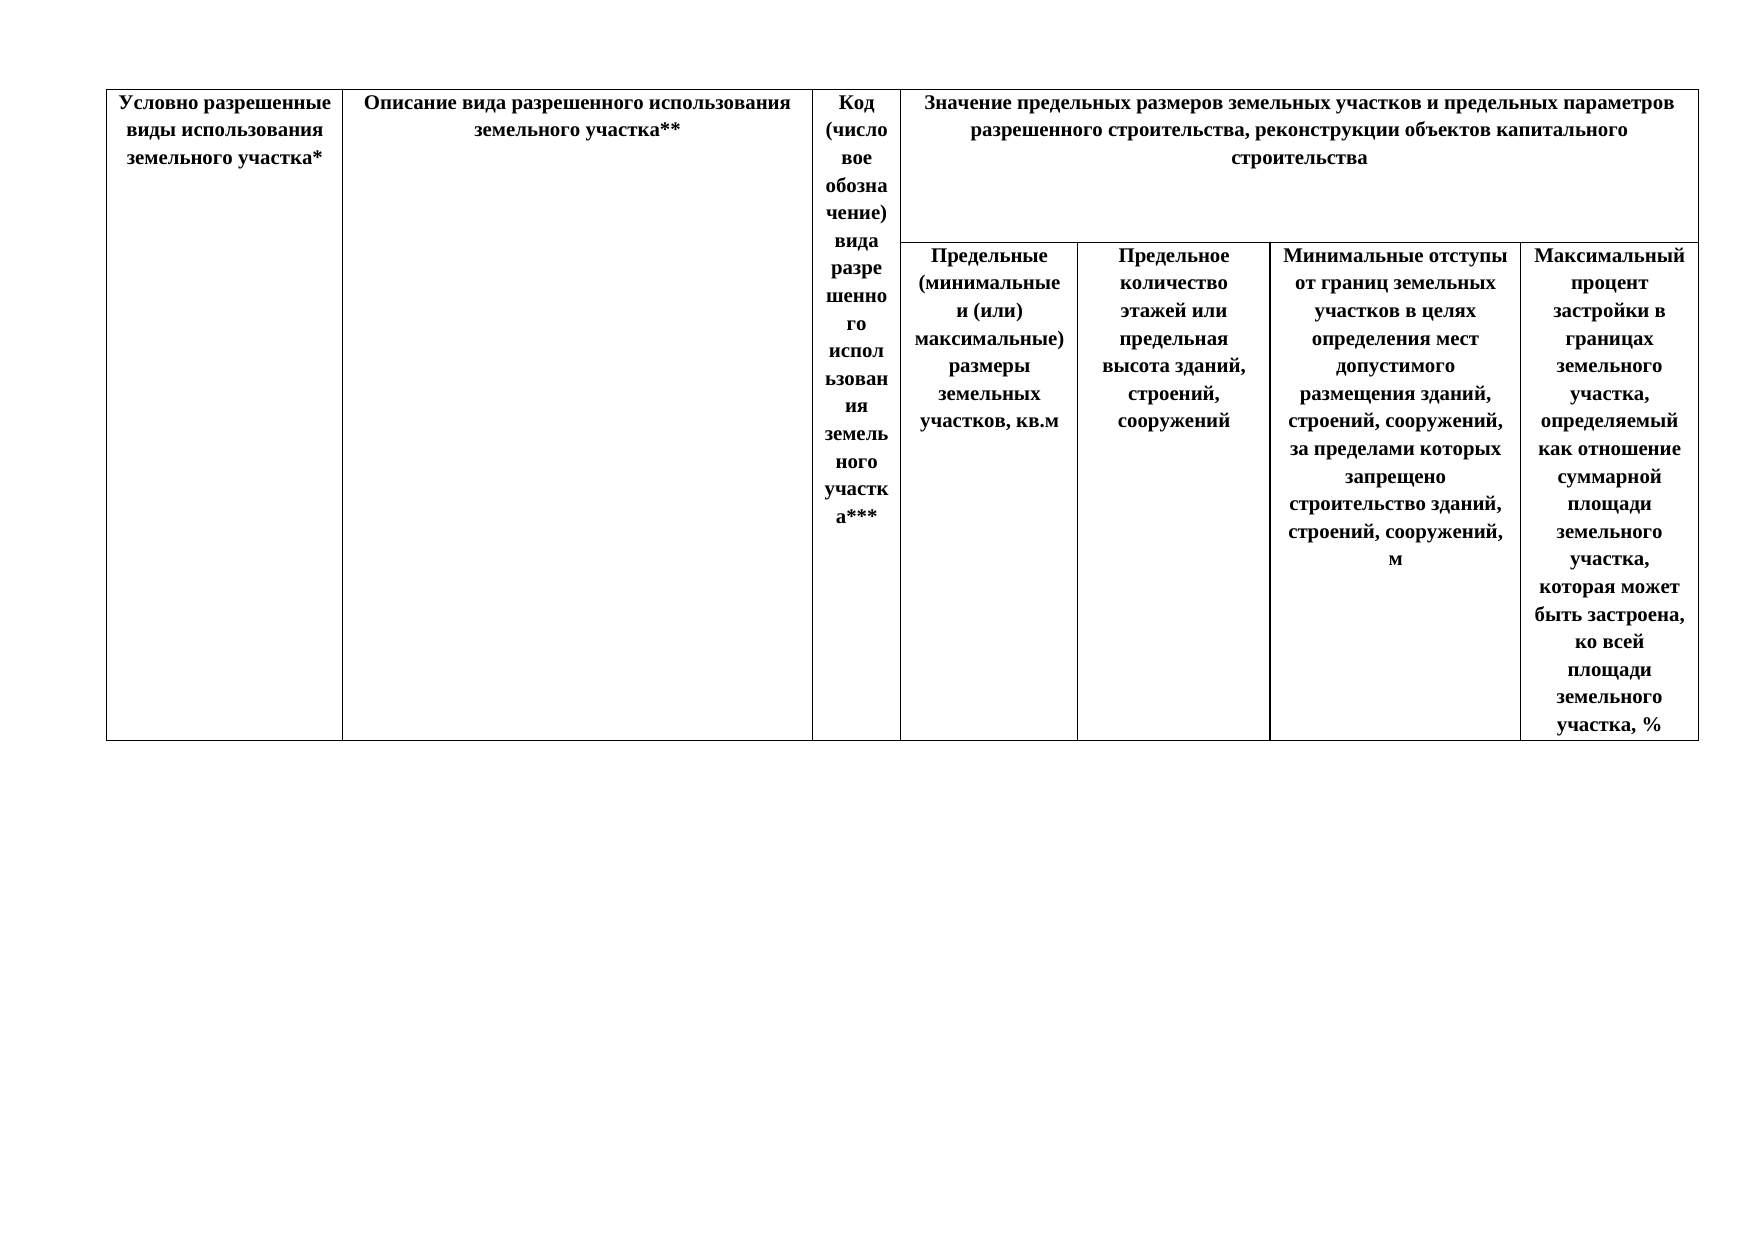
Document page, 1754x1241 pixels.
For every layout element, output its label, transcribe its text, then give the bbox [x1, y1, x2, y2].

table_header Описание вида разрешенного использования земельного участка** [343, 90, 812, 740]
table_cell Минимальные отступы от границ земельных участков в целях определения мест допустимого размещения зданий, строений, сооружений, за пределами которых запрещено строительство зданий, строений, сооружений, м [1271, 243, 1520, 740]
table_cell Максимальный процент застройки в границах земельного участка, определяемый как отношение суммарной площади земельного участка, которая может быть застроена, ко всей площади земельного участка, % [1521, 243, 1698, 740]
table_cell Предельные (минимальные и (или) максимальные) размеры земельных участков, кв.м [901, 243, 1077, 740]
table_header Код (числовое обозначение) вида разрешенного использования земельного участка*** [813, 90, 900, 740]
table_cell Предельное количество этажей или предельная высота зданий, строений, сооружений [1078, 243, 1269, 740]
table_header Значение предельных размеров земельных участков и предельных параметров разрешенного строительства, реконструкции объектов капитального строительства [901, 90, 1698, 242]
table_header Условно разрешенные виды использования земельного участка* [107, 90, 342, 740]
